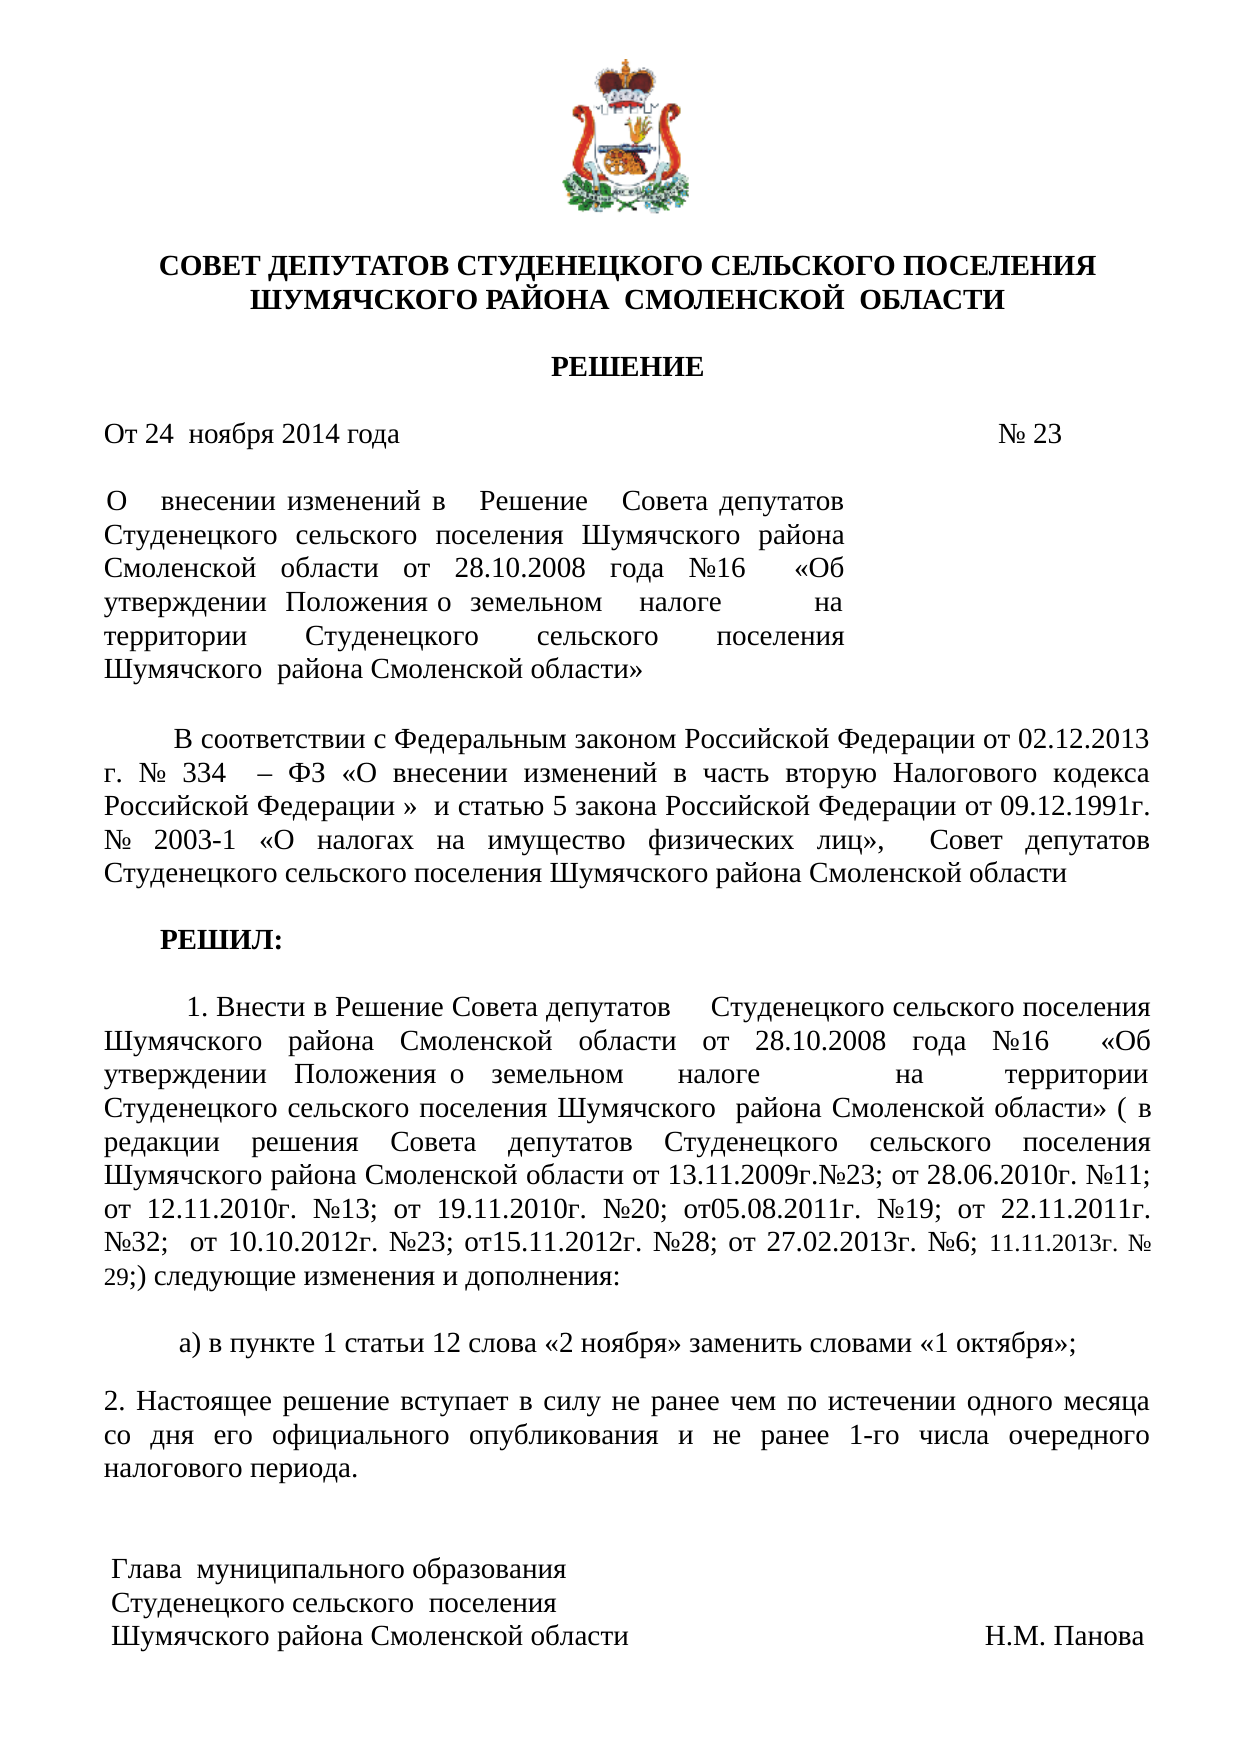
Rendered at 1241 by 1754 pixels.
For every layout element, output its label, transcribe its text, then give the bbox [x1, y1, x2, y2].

text В соответствии с Федеральным законом Российской Федерации от 02.12.2013 г. № 334 – ФЗ «О внесении изменений в часть вторую Налогового кодекса Российской Федерации » и статью 5 закона Российской Федерации от 09.12.1991г. № 2003-1 «О налогах на имущество физических лиц», Совет депутатов Студенецкого сельского поселения Шумячского района Смоленской области [103, 721, 1152, 889]
picture [562, 59, 693, 215]
table_header О внесении изменений в Решение Совета депутатов Студенецкого сельского поселения Шумячского района Смоленской области от 28.10.2008 года №16 «Об утверждении Положения о земельном налоге на территории Студенецкого сельского поселения Шумячского района Смоленской области» [92, 484, 856, 697]
text РЕШЕНИЕ [103, 349, 1152, 383]
table_header Глава муниципального образования Студенецкого сельского поселения Шумячского района Смоленской области [100, 1551, 760, 1652]
text От 24 ноября 2014 года № 23 [103, 416, 1152, 450]
table_header Н.М. Панова [760, 1551, 1156, 1652]
text РЕШИЛ: [103, 922, 1152, 956]
text СОВЕТ ДЕПУТАТОВ СТУДЕНЕЦКОГО СЕЛЬСКОГО ПОСЕЛЕНИЯ ШУМЯЧСКОГО РАЙОНА СМОЛЕНСКОЙ ОБЛАСТИ [103, 248, 1152, 316]
text 1. Внести в Решение Совета депутатов Студенецкого сельского поселения Шумячского района Смоленской области от 28.10.2008 года №16 «Об утверждении Положения о земельном налоге на территории Студенецкого сельского поселения Шумячского района Смоленской области» ( в редакции решения Совета депутатов Студенецкого сельского поселения Шумячского района Смоленской области от 13.11.2009г.№23; от 28.06.2010г. №11; от 12.11.2010г. №13; от 19.11.2010г. №20; от05.08.2011г. №19; от 22.11.2011г. №32; от 10.10.2012г. №23; от15.11.2012г. №28; от 27.02.2013г. №6; 11.11.2013г. № 29;) следующие изменения и дополнения: [103, 989, 1152, 1291]
text 2. Настоящее решение вступает в силу не ранее чем по истечении одного месяца со дня его официального опубликования и не ранее 1-го числа очередного налогового периода. [103, 1383, 1152, 1484]
text а) в пункте 1 статьи 12 слова «2 ноября» заменить словами «1 октября»; [178, 1325, 1152, 1358]
